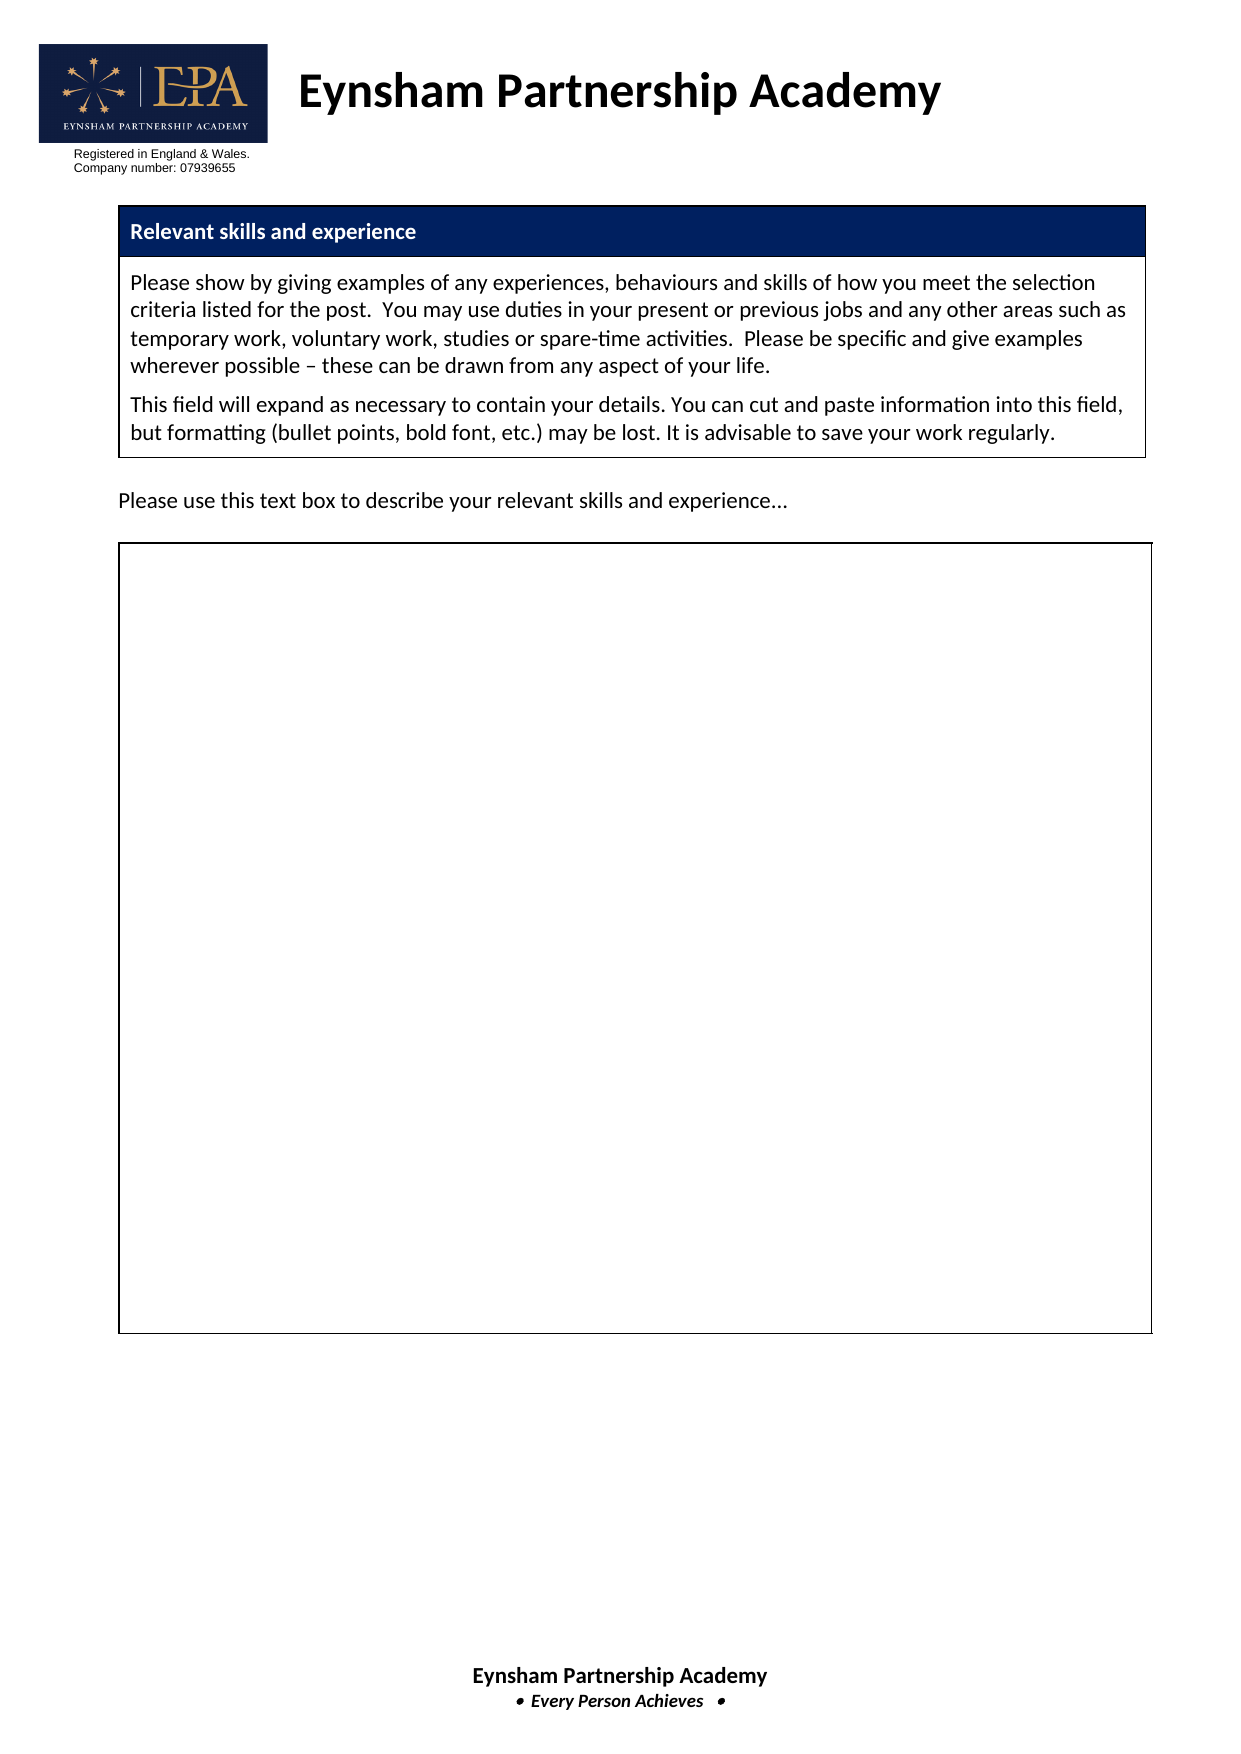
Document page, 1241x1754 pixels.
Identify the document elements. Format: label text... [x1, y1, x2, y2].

table_cell Please show by giving examples of any experiences, behaviours and skills of how you meet the selection criteria listed for the post. You may use duties in your present or previous jobs and any other areas such as temporary work, voluntary work, studies or spare-time activities. Please be specific and give examples wherever possible – these can be drawn from any aspect of your life. This field will expand as necessary to contain your details. You can cut and paste information into this field, but formatting (bullet points, bold font, etc.) may be lost. It is advisable to save your work regularly. [120, 257, 1145, 457]
text Please use this text box to describe your relevant skills and experience... [118, 486, 1122, 514]
table_header [120, 544, 1151, 1332]
table_header Relevant skills and experience [120, 207, 1145, 256]
picture [38, 44, 268, 143]
